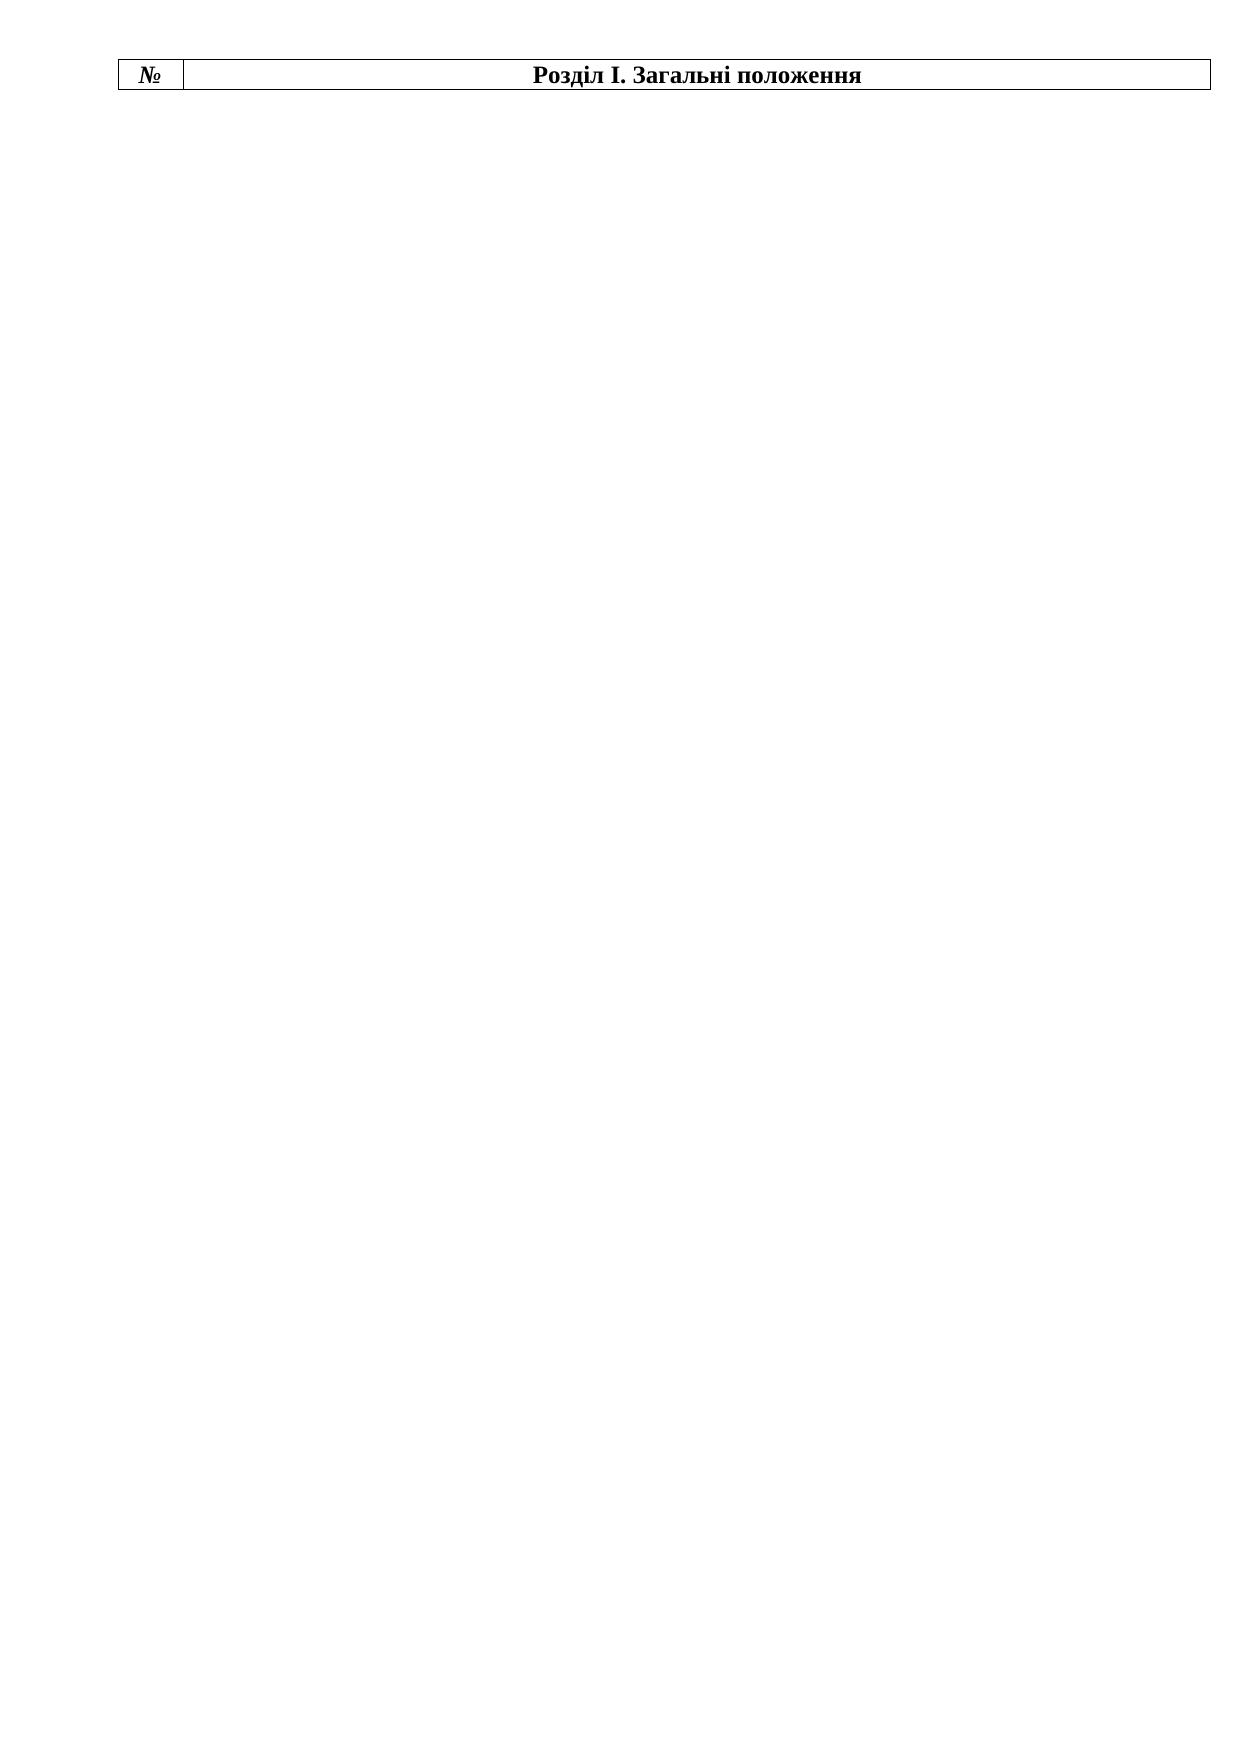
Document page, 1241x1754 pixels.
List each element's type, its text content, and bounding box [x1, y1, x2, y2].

table_header № [119, 60, 183, 89]
table_header Розділ I. Загальні положення [184, 60, 1210, 89]
